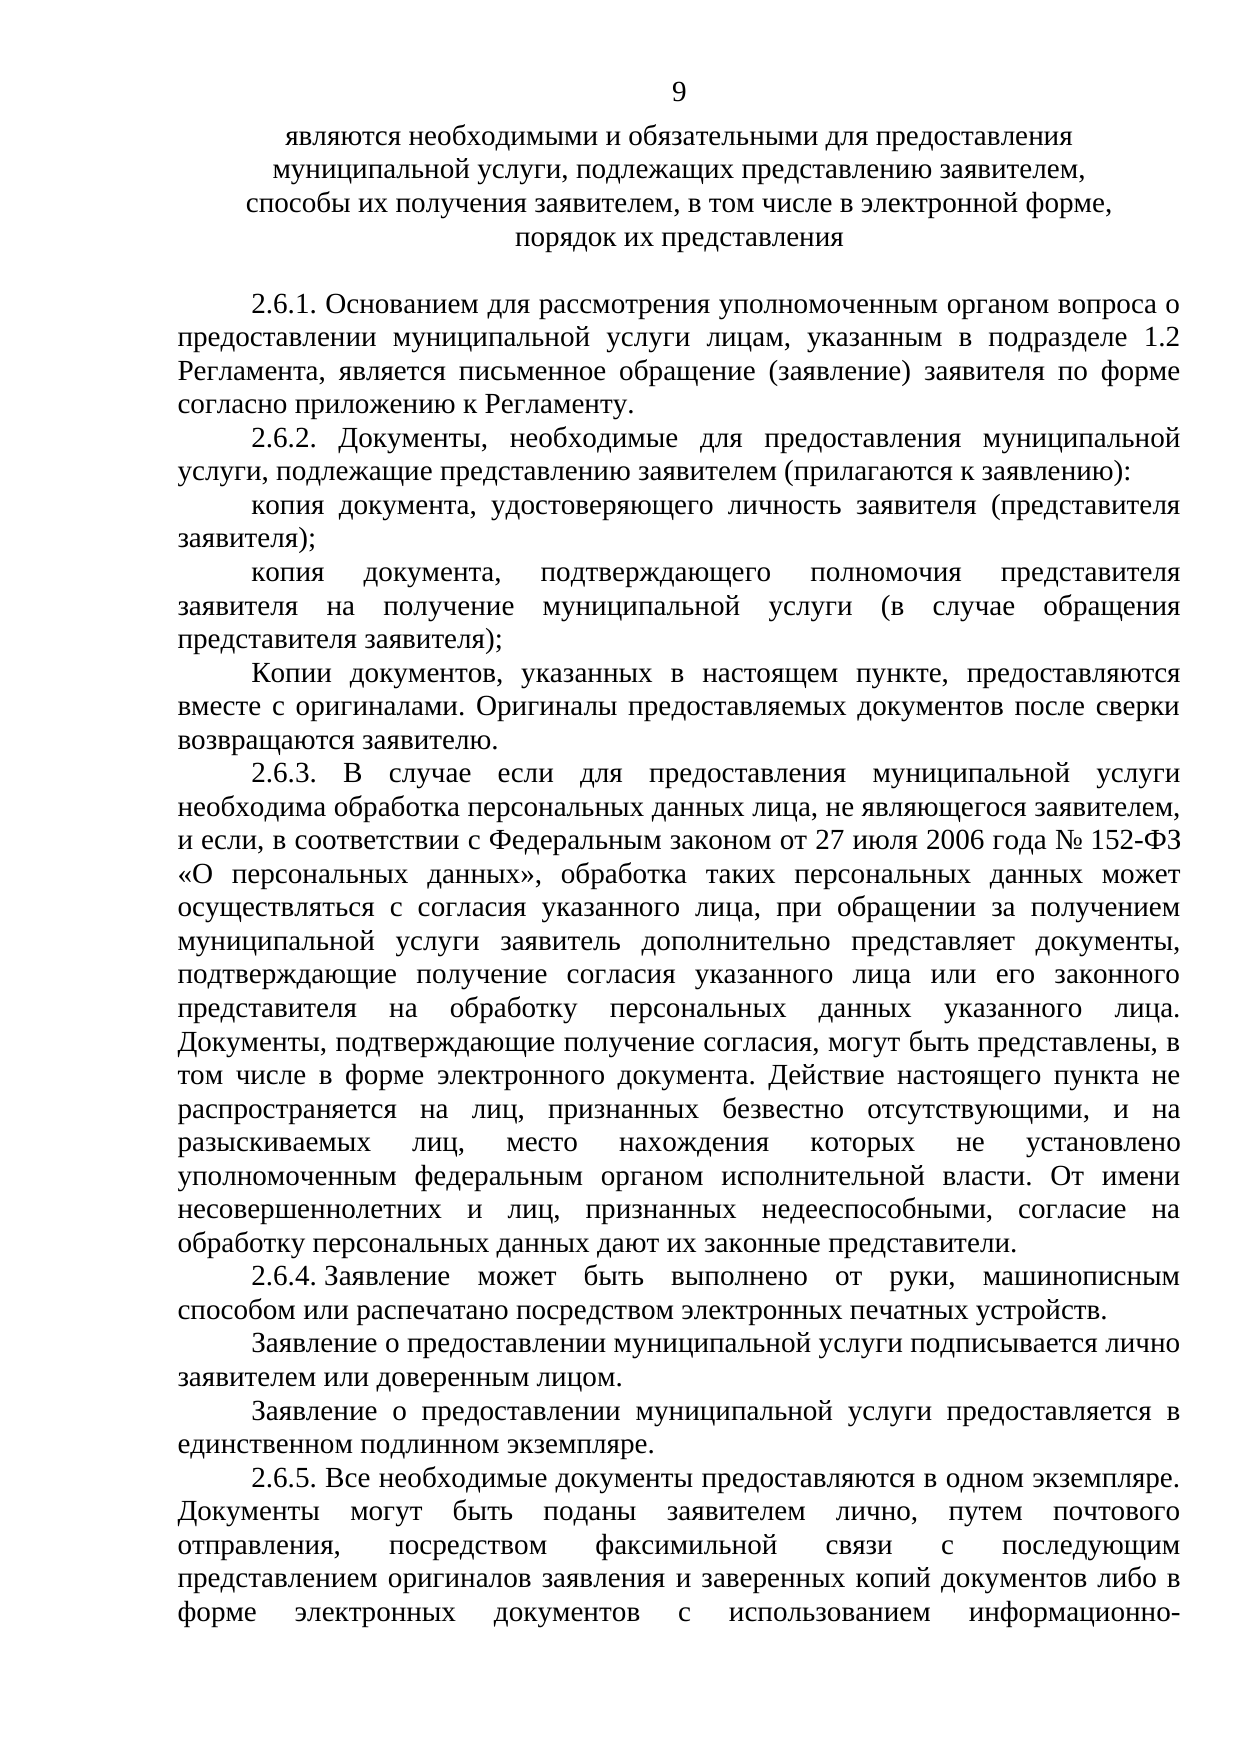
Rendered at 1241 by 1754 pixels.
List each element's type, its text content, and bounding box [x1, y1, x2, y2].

text способы их получения заявителем, в том числе в электронной форме, [177, 185, 1181, 219]
text являются необходимыми и обязательными для предоставления [177, 118, 1181, 152]
text копия документа, удостоверяющего личность заявителя (представителя заявителя); [177, 487, 1181, 554]
text 2.6.4. Заявление может быть выполнено от руки, машинописным способом или распечатано посредством электронных печатных устройств. [177, 1258, 1181, 1326]
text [177, 1460, 1181, 1627]
text 2.6.2. Документы, необходимые для предоставления муниципальной услуги, подлежащие представлению заявителем (прилагаются к заявлению): [177, 420, 1181, 487]
text Копии документов, указанных в настоящем пункте, предоставляются вместе с оригиналами. Оригиналы предоставляемых документов после сверки возвращаются заявителю. [177, 655, 1181, 755]
text Заявление о предоставлении муниципальной услуги подписывается лично заявителем или доверенным лицом. [177, 1326, 1181, 1393]
text порядок их представления [177, 219, 1181, 252]
text 2.6.3. В случае если для предоставления муниципальной услуги необходима обработка персональных данных лица, не являющегося заявителем, и если, в соответствии с Федеральным законом от 27 июля 2006 года № 152-ФЗ «О персональных данных», обработка таких персональных данных может осуществляться с согласия указанного лица, при обращении за получением муниципальной услуги заявитель дополнительно представляет документы, подтверждающие получение согласия указанного лица или его законного представителя на обработку персональных данных указанного лица. Документы, подтверждающие получение согласия, могут быть представлены, в том числе в форме электронного документа. Действие настоящего пункта не распространяется на лиц, признанных безвестно отсутствующими, и на разыскиваемых лиц, место нахождения которых не установлено уполномоченным федеральным органом исполнительной власти. От имени несовершеннолетних и лиц, признанных недееспособными, согласие на обработку персональных данных дают их законные представители. [177, 755, 1181, 1258]
text Заявление о предоставлении муниципальной услуги предоставляется в единственном подлинном экземпляре. [177, 1393, 1181, 1460]
text копия документа, подтверждающего полномочия представителя заявителя на получение муниципальной услуги (в случае обращения представителя заявителя); [177, 554, 1181, 655]
text муниципальной услуги, подлежащих представлению заявителем, [177, 152, 1181, 185]
text 2.6.1. Основанием для рассмотрения уполномоченным органом вопроса о предоставлении муниципальной услуги лицам, указанным в подразделе 1.2 Регламента, является письменное обращение (заявление) заявителя по форме согласно приложению к Регламенту. [177, 286, 1181, 420]
